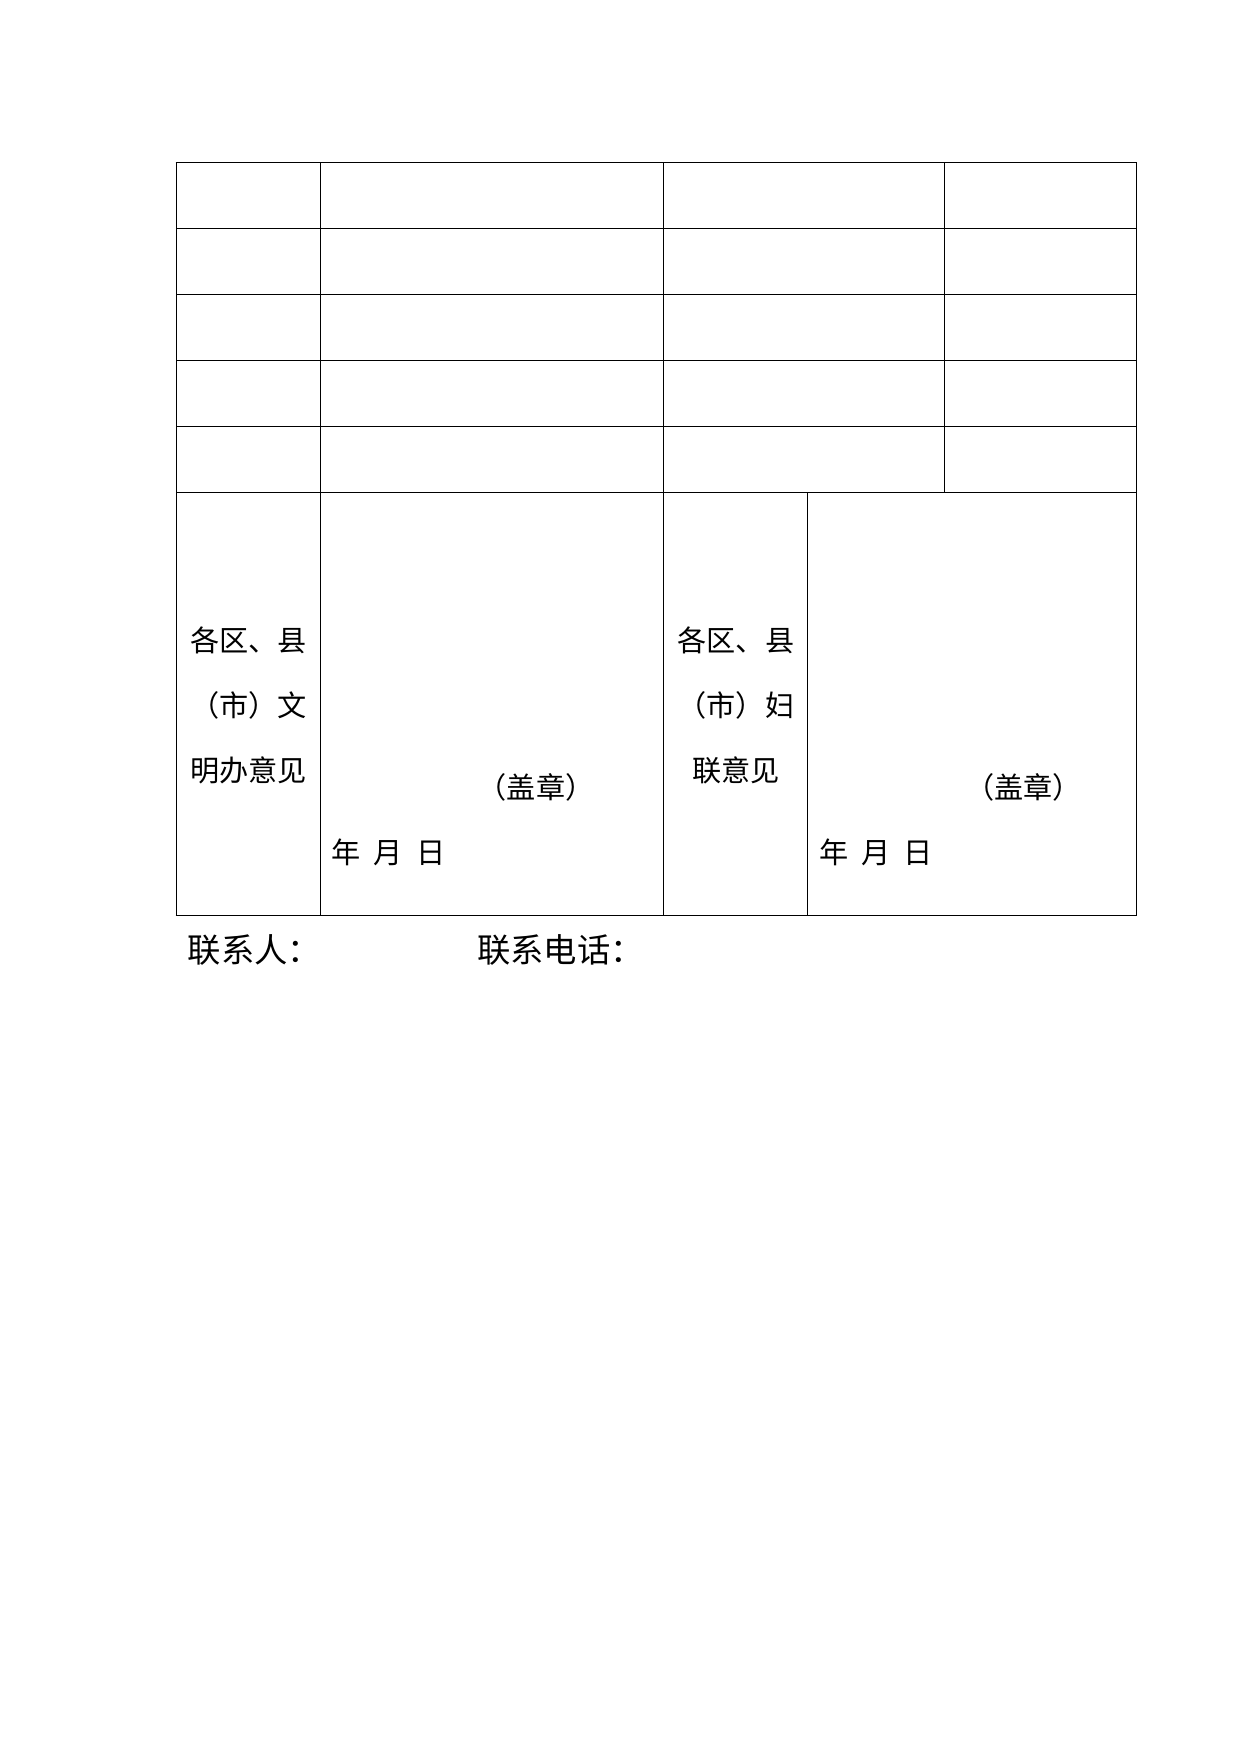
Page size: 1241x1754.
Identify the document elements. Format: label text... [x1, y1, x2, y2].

table_cell [177, 229, 320, 294]
table_cell [321, 361, 663, 426]
table_cell 各区、县（市）妇联意见 [664, 493, 807, 915]
table_cell 各区、县（市）文明办意见 [177, 493, 320, 915]
table_cell [321, 427, 663, 492]
table_cell [321, 229, 663, 294]
table_cell （盖章） 年 月 日 [321, 493, 663, 915]
table_cell [177, 295, 320, 360]
table_cell [945, 295, 1136, 360]
table_cell [177, 163, 320, 228]
table_cell [945, 163, 1136, 228]
table_cell [321, 295, 663, 360]
text 联系人： 联系电话： [187, 916, 1053, 981]
table_cell [664, 361, 944, 426]
table_cell [945, 427, 1136, 492]
table_cell [664, 295, 944, 360]
table_cell [945, 229, 1136, 294]
table_cell （盖章） 年 月 日 [808, 493, 1136, 915]
table_cell [177, 427, 320, 492]
table_cell [664, 427, 944, 492]
table_cell [664, 229, 944, 294]
table_cell [177, 361, 320, 426]
table_cell [321, 163, 663, 228]
table_cell [945, 361, 1136, 426]
table_cell [664, 163, 944, 228]
